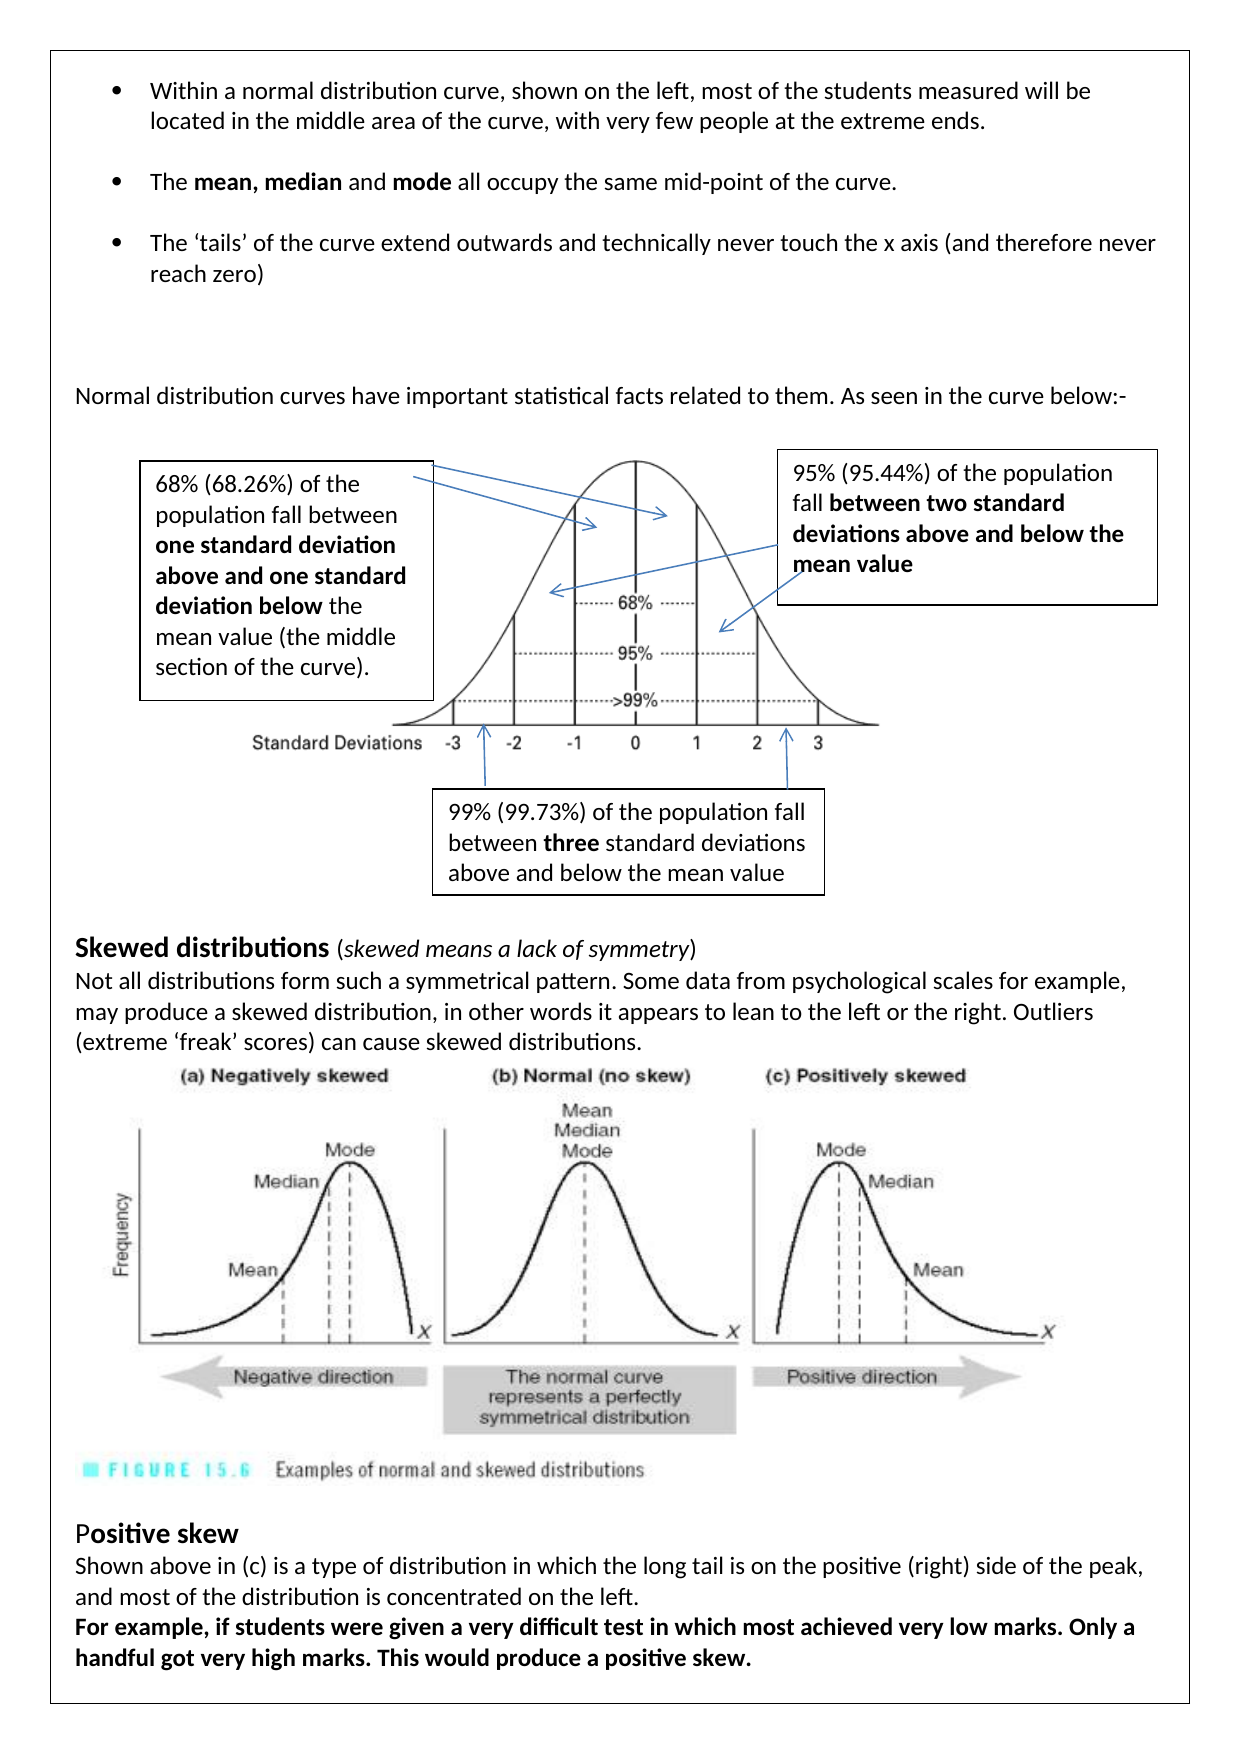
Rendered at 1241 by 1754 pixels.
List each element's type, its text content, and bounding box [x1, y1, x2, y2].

list the mean (remember how extreme scores can affect it) has been dragged across to the right. The few very high scores have had the effect of pulling the mean to the right. [112, 1611, 1165, 1672]
list The ‘tails’ of the curve extend outwards and technically never touch the x axis (and therefore never reach zero) [112, 75, 1165, 136]
text For example, if students were given a very difficult test in which most achieved very low marks. Only a handful got very high marks. This would produce a positive skew. [75, 1459, 1165, 1520]
text Not all distributions form such a symmetrical pattern. Some data from psychological scales for example, may produce a skewed distribution, in other words it appears to lean to the left or the right. Outliers (extreme ‘freak’ scores) can cause skewed distributions. [75, 813, 1165, 904]
list The mode, the most commonly occurring score remains at the highest point of the peak [112, 1550, 1165, 1581]
text Positive skew [75, 1362, 1165, 1398]
text Normal distribution curves have important statistical facts related to them. As seen in the curve below:- [75, 228, 1165, 258]
list the median comes next [112, 1581, 1165, 1611]
picture [247, 308, 886, 612]
picture [75, 904, 1066, 1333]
text The measures of central tendency would be influenced in this situation. [75, 1520, 1165, 1550]
text Shown above in (c) is a type of distribution in which the long tail is on the positive (right) side of the peak, and most of the distribution is concentrated on the left. [75, 1398, 1165, 1459]
text Skewed distributions (skewed means a lack of symmetry) [75, 777, 1165, 813]
